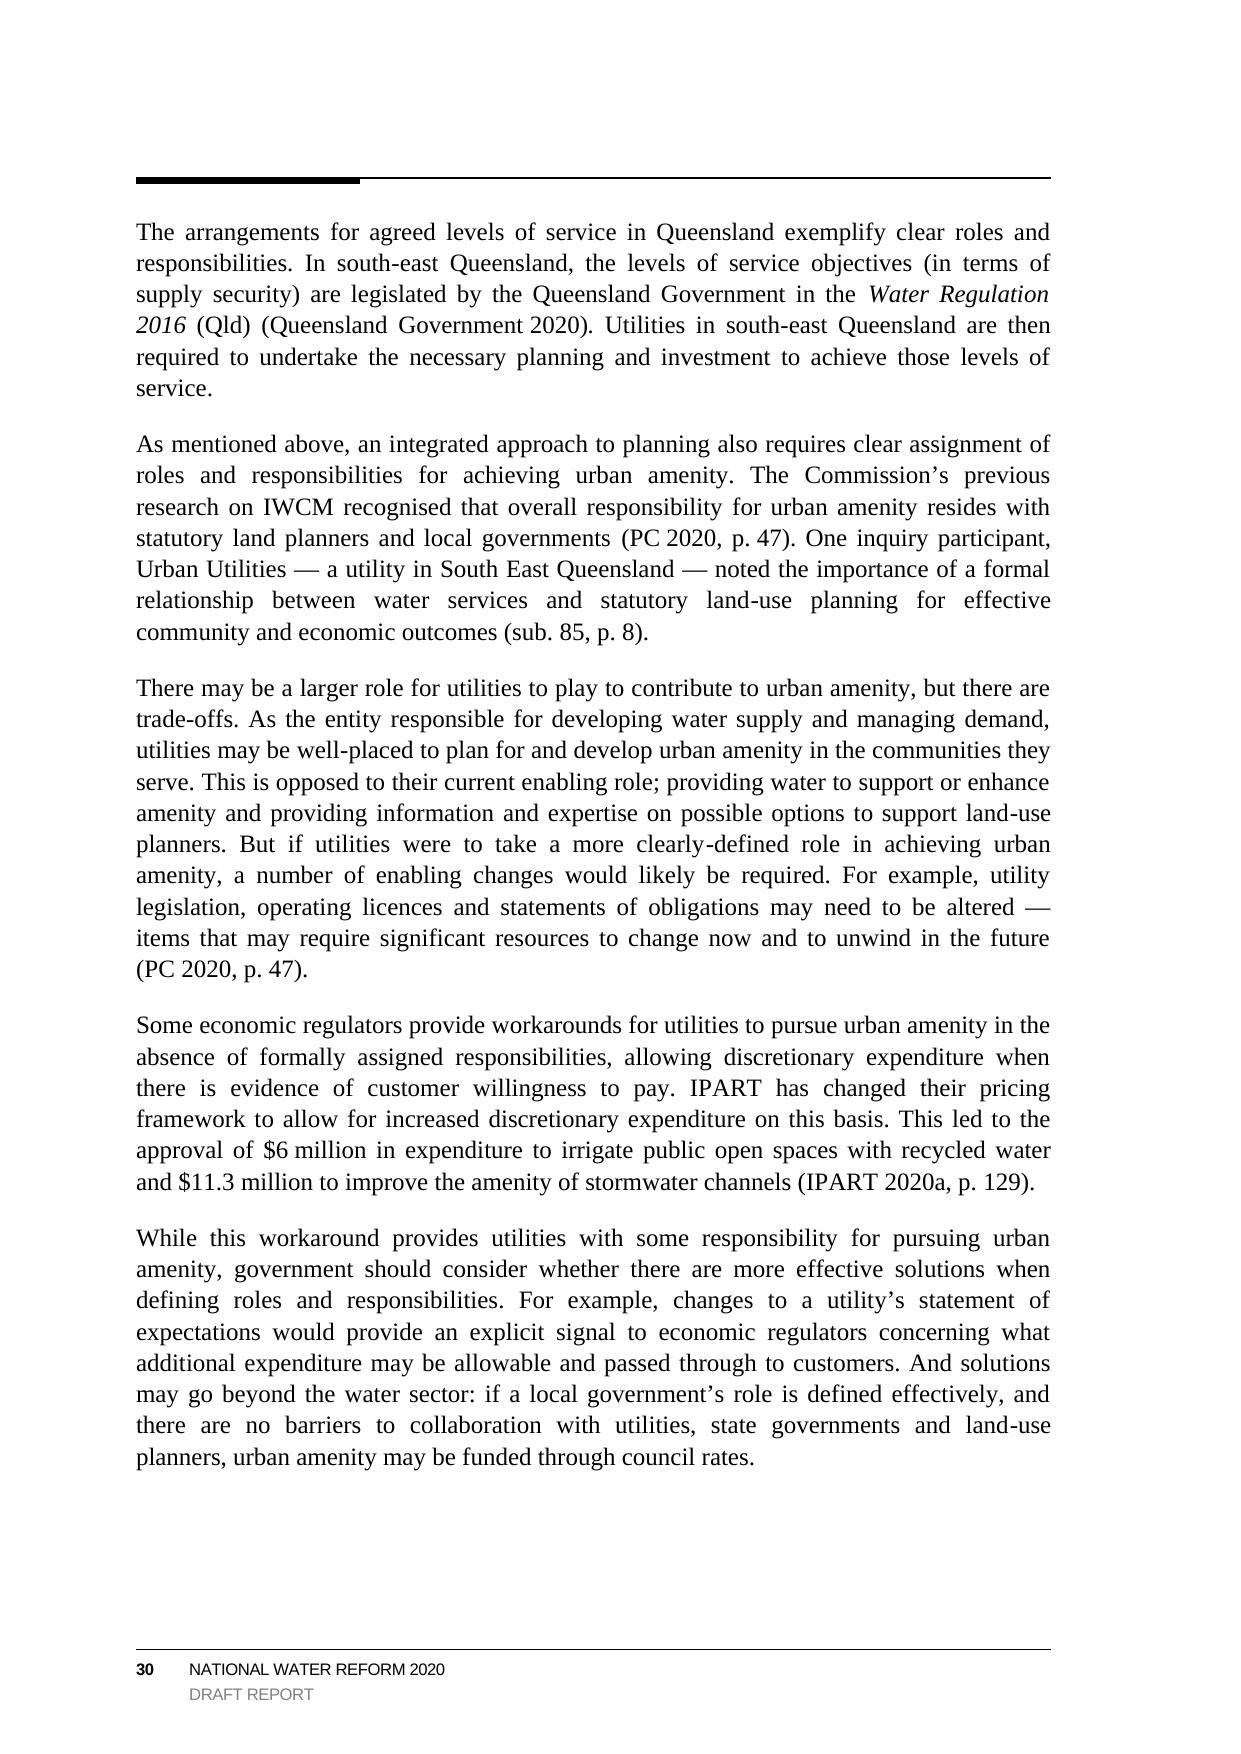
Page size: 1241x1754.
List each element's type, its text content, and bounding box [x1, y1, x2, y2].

text The arrangements for agreed levels of service in Queensland exemplify clear roles and responsibilities. In south-east Queensland, the levels of service objectives (in terms of supply security) are legislated by the Queensland Government in the Water Regulation 2016 (Qld) (Queensland Government 2020). Utilities in south-east Queensland are then required to undertake the necessary planning and investment to achieve those levels of service. [136, 214, 1051, 402]
text As mentioned above, an integrated approach to planning also requires clear assignment of roles and responsibilities for achieving urban amenity. The Commission’s previous research on IWCM recognised that overall responsibility for urban amenity resides with statutory land planners and local governments (PC 2020, p. 47). One inquiry participant, Urban Utilities — a utility in South East Queensland — noted the importance of a formal relationship between water services and statutory land-use planning for effective community and economic outcomes (sub. 85, p. 8). [136, 427, 1051, 646]
text Some economic regulators provide workarounds for utilities to pursue urban amenity in the absence of formally assigned responsibilities, allowing discretionary expenditure when there is evidence of customer willingness to pay. IPART has changed their pricing framework to allow for increased discretionary expenditure on this basis. This led to the approval of $6 million in expenditure to irrigate public open spaces with recycled water and $11.3 million to improve the amenity of stormwater channels (IPART 2020a, p. 129). [136, 1008, 1051, 1196]
text While this workaround provides utilities with some responsibility for pursuing urban amenity, government should consider whether there are more effective solutions when defining roles and responsibilities. For example, changes to a utility’s statement of expectations would provide an explicit signal to economic regulators concerning what additional expenditure may be allowable and passed through to customers. And solutions may go beyond the water sector: if a local government’s role is defined effectively, and there are no barriers to collaboration with utilities, state governments and land-use planners, urban amenity may be funded through council rates. [136, 1221, 1051, 1471]
text There may be a larger role for utilities to play to contribute to urban amenity, but there are trade-offs. As the entity responsible for developing water supply and managing demand, utilities may be well-placed to plan for and develop urban amenity in the communities they serve. This is opposed to their current enabling role; providing water to support or enhance amenity and providing information and expertise on possible options to support land-use planners. But if utilities were to take a more clearly-defined role in achieving urban amenity, a number of enabling changes would likely be required. For example, utility legislation, operating licences and statements of obligations may need to be altered — items that may require significant resources to change now and to unwind in the future (PC 2020, p. 47). [136, 671, 1051, 983]
